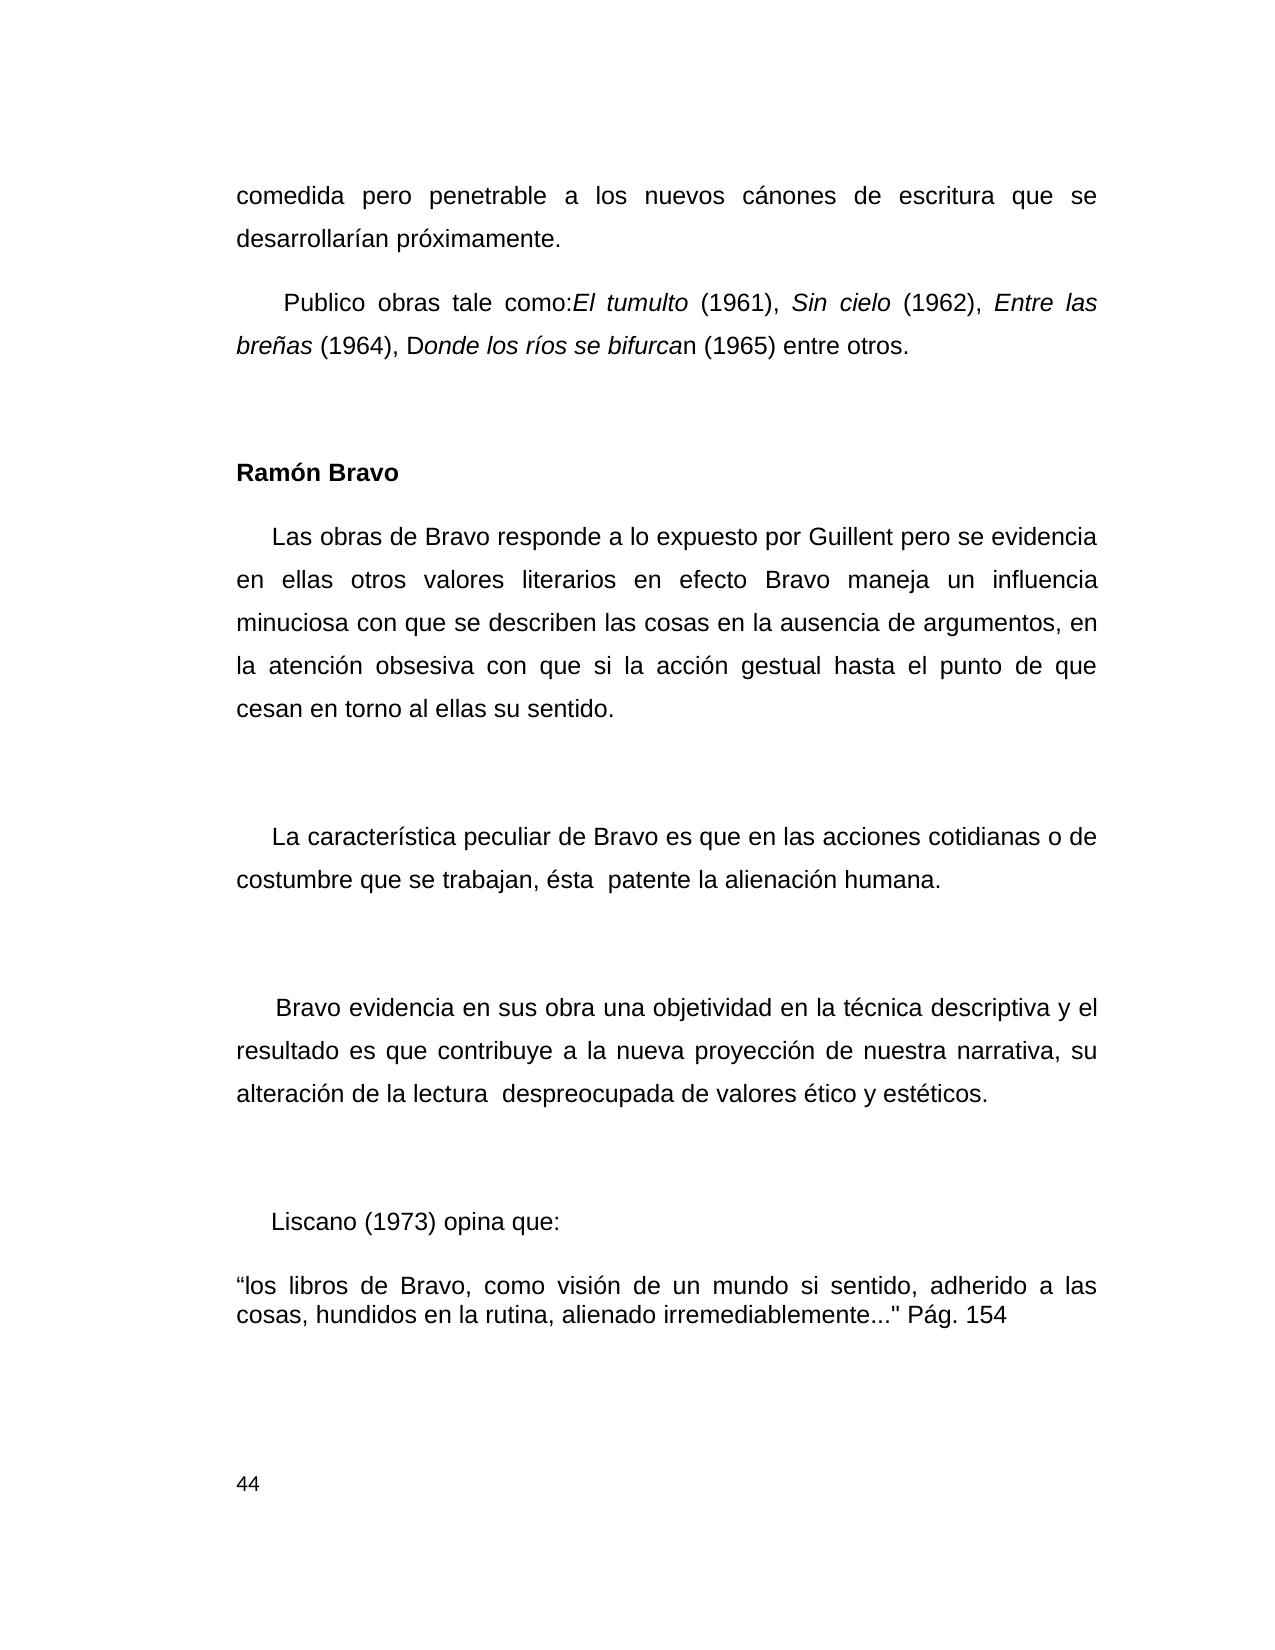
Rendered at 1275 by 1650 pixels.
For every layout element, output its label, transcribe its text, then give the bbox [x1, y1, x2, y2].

text Ramón Bravo [236, 458, 1098, 486]
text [236, 181, 1098, 253]
text Las obras de Bravo responde a lo expuesto por Guillent pero se evidencia en ellas otros valores literarios en efecto Bravo maneja un influencia minuciosa con que se describen las cosas en la ausencia de argumentos, en la atención obsesiva con que si la acción gestual hasta el punto de que cesan en torno al ellas su sentido. [236, 522, 1098, 723]
text Liscano (1973) opina que: [236, 1207, 1098, 1236]
text Publico obras tale como:El tumulto (1961), Sin cielo (1962), Entre las breñas (1964), Donde los ríos se bifurcan (1965) entre otros. [236, 288, 1098, 360]
text Bravo evidencia en sus obra una objetividad en la técnica descriptiva y el resultado es que contribuye a la nueva proyección de nuestra narrativa, su alteración de la lectura despreocupada de valores ético y estéticos. [236, 993, 1098, 1108]
text La característica peculiar de Bravo es que en las acciones cotidianas o de costumbre que se trabajan, ésta patente la alienación humana. [236, 822, 1098, 894]
text “los libros de Bravo, como visión de un mundo si sentido, adherido a las cosas, hundidos en la rutina, alienado irremediablemente..." Pág. 154 [236, 1271, 1098, 1329]
